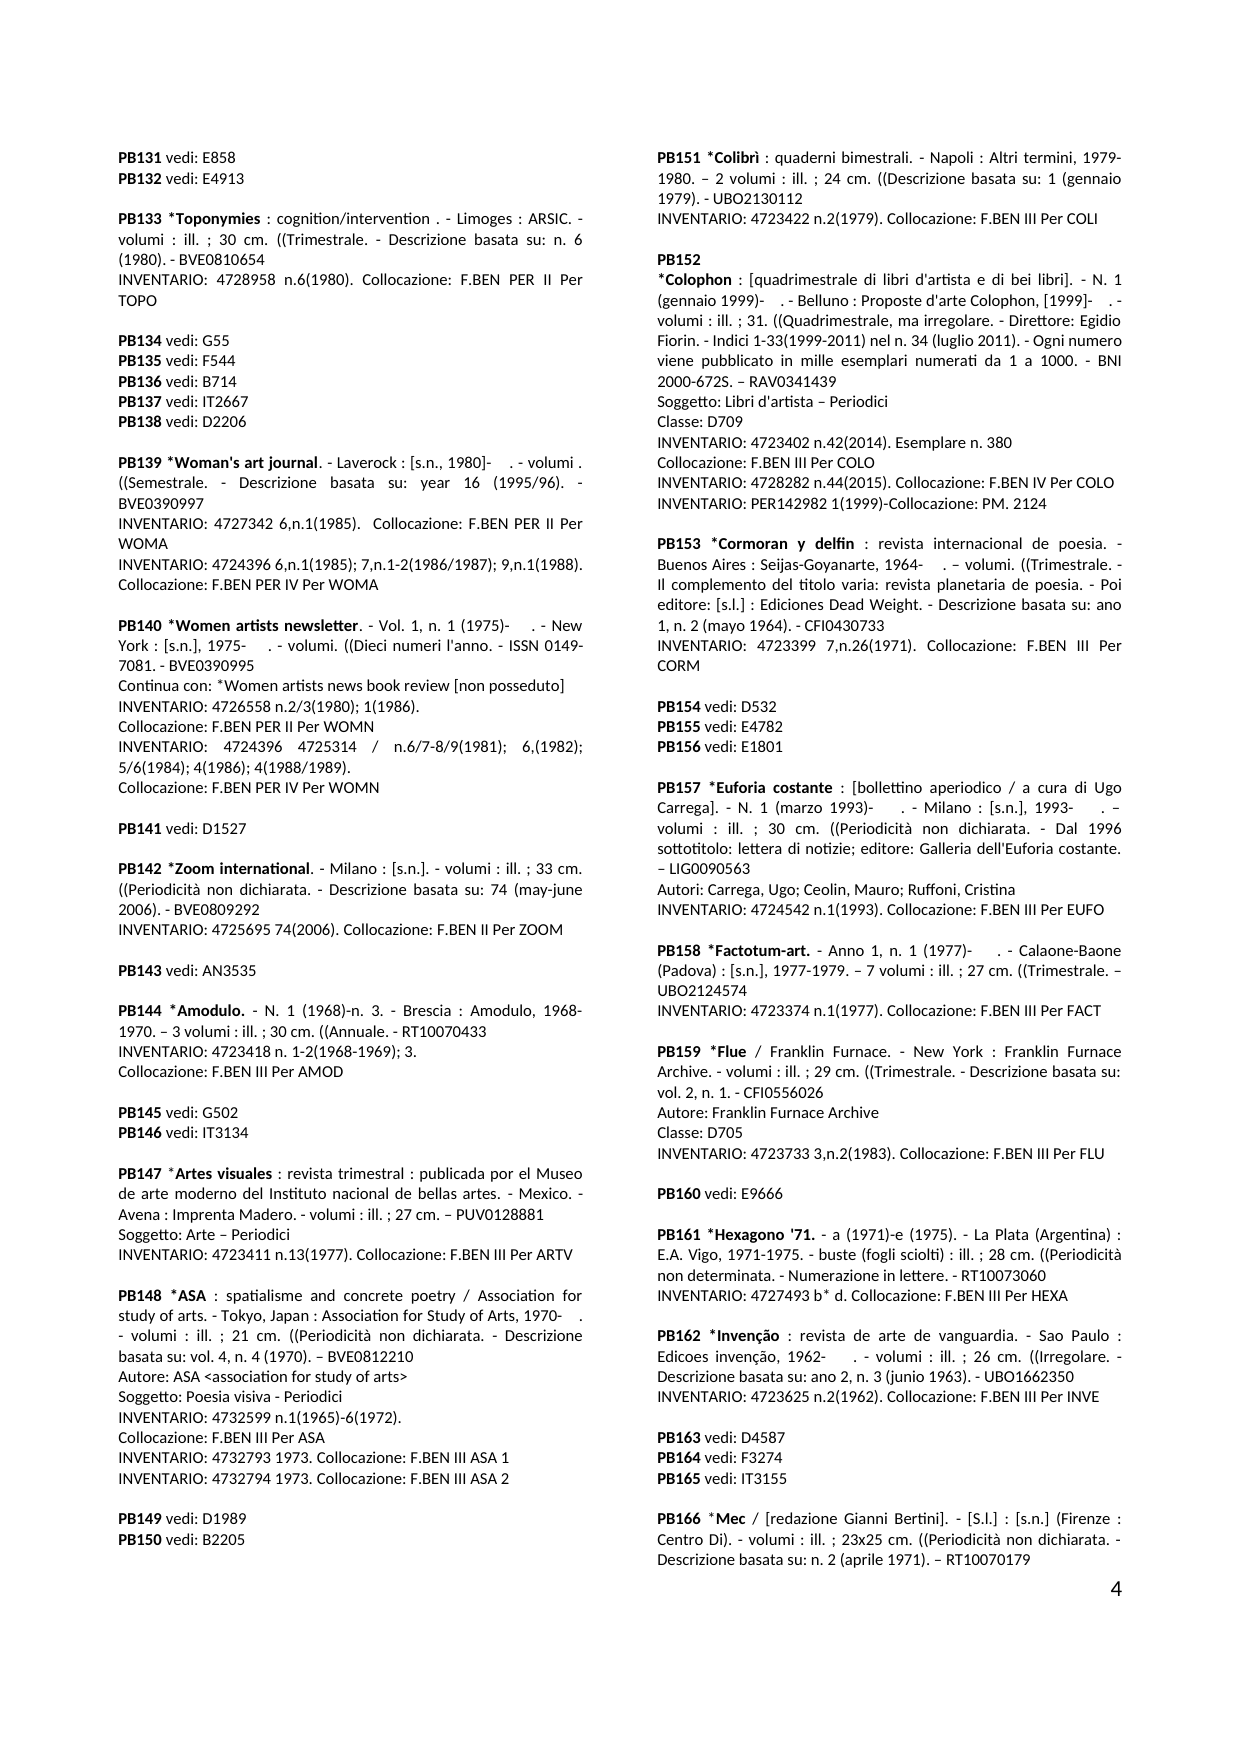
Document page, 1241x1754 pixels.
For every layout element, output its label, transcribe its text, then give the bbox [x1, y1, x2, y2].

text INVENTARIO: 4727493 b* d. Collocazione: F.BEN III Per HEXA [657, 1285, 1122, 1305]
text Classe: D709 [657, 412, 1122, 432]
text PB138 vedi: D2206 [118, 412, 583, 432]
text PB160 vedi: E9666 [657, 1183, 1122, 1204]
text INVENTARIO: PER142982 1(1999)-Collocazione: PM. 2124 [657, 493, 1122, 513]
text PB161 *Hexagono '71. - a (1971)-e (1975). - La Plata (Argentina) : E.A. Vigo, 1971-1975. - buste (fogli sciolti) : ill. ; 28 cm. ((Periodicità non determinata. - Numerazione in lettere. - RT10073060 [657, 1224, 1122, 1285]
text INVENTARIO: 4723625 n.2(1962). Collocazione: F.BEN III Per INVE [657, 1387, 1122, 1407]
text PB155 vedi: E4782 [657, 716, 1122, 737]
text INVENTARIO: 4723418 n. 1-2(1968-1969); 3. [118, 1041, 583, 1062]
text PB146 vedi: IT3134 [118, 1123, 583, 1143]
text INVENTARIO: 4727342 6,n.1(1985). Collocazione: F.BEN PER II Per WOMA [118, 513, 583, 554]
text PB159 *Flue / Franklin Furnace. - New York : Franklin Furnace Archive. - volumi : ill. ; 29 cm. ((Trimestrale. - Descrizione basata su: vol. 2, n. 1. - CFI0556026 [657, 1041, 1122, 1102]
text PB147 *Artes visuales : revista trimestral : publicada por el Museo de arte moderno del Instituto nacional de bellas artes. - Mexico. - Avena : Imprenta Madero. - volumi : ill. ; 27 cm. – PUV0128881 [118, 1163, 583, 1224]
text Collocazione: F.BEN III Per COLO [657, 452, 1122, 473]
text PB166 *Mec / [redazione Gianni Bertini]. - [S.l.] : [s.n.] (Firenze : Centro Di). - volumi : ill. ; 23x25 cm. ((Periodicità non dichiarata. - Descrizione basata su: n. 2 (aprile 1971). – RT10070179 [657, 1508, 1122, 1569]
text INVENTARIO: 4725695 74(2006). Collocazione: F.BEN II Per ZOOM [118, 919, 583, 940]
text PB152 [657, 249, 1122, 269]
text Collocazione: F.BEN III Per AMOD [118, 1062, 583, 1082]
text PB162 *Invenção : revista de arte de vanguardia. - Sao Paulo : Edicoes invenção, 1962- . - volumi : ill. ; 26 cm. ((Irregolare. - Descrizione basata su: ano 2, n. 3 (junio 1963). - UBO1662350 [657, 1326, 1122, 1387]
text Soggetto: Poesia visiva - Periodici [118, 1387, 583, 1407]
text PB149 vedi: D1989 [118, 1508, 583, 1529]
text Continua con: *Women artists news book review [non posseduto] [118, 676, 583, 696]
text PB143 vedi: AN3535 [118, 960, 583, 980]
text PB141 vedi: D1527 [118, 818, 583, 838]
text INVENTARIO: 4723399 7,n.26(1971). Collocazione: F.BEN III Per CORM [657, 635, 1122, 676]
text PB139 *Woman's art journal. - Laverock : [s.n., 1980]- . - volumi . ((Semestrale. - Descrizione basata su: year 16 (1995/96). - BVE0390997 [118, 452, 583, 513]
text Soggetto: Arte – Periodici [118, 1224, 583, 1244]
text INVENTARIO: 4724396 6,n.1(1985); 7,n.1-2(1986/1987); 9,n.1(1988). Collocazione: F.BEN PER IV Per WOMA [118, 554, 583, 594]
text Autori: Carrega, Ugo; Ceolin, Mauro; Ruffoni, Cristina [657, 879, 1122, 899]
text INVENTARIO: 4726558 n.2/3(1980); 1(1986). [118, 696, 583, 716]
text PB136 vedi: B714 [118, 371, 583, 391]
text PB140 *Women artists newsletter. - Vol. 1, n. 1 (1975)- . - New York : [s.n.], 1975- . - volumi. ((Dieci numeri l'anno. - ISSN 0149-7081. - BVE0390995 [118, 615, 583, 676]
text PB157 *Euforia costante : [bollettino aperiodico / a cura di Ugo Carrega]. - N. 1 (marzo 1993)- . - Milano : [s.n.], 1993- . – volumi : ill. ; 30 cm. ((Periodicità non dichiarata. - Dal 1996 sottotitolo: lettera di notizie; editore: Galleria dell'Euforia costante. – LIG0090563 [657, 777, 1122, 879]
text PB158 *Factotum-art. - Anno 1, n. 1 (1977)- . - Calaone-Baone (Padova) : [s.n.], 1977-1979. – 7 volumi : ill. ; 27 cm. ((Trimestrale. – UBO2124574 [657, 940, 1122, 1001]
text INVENTARIO: 4732599 n.1(1965)-6(1972). [118, 1407, 583, 1427]
text PB165 vedi: IT3155 [657, 1468, 1122, 1488]
text Classe: D705 [657, 1123, 1122, 1143]
text PB150 vedi: B2205 [118, 1529, 583, 1549]
text PB164 vedi: F3274 [657, 1448, 1122, 1468]
text PB145 vedi: G502 [118, 1102, 583, 1123]
text Collocazione: F.BEN III Per ASA [118, 1427, 583, 1448]
text INVENTARIO: 4724542 n.1(1993). Collocazione: F.BEN III Per EUFO [657, 899, 1122, 919]
text PB156 vedi: E1801 [657, 737, 1122, 757]
text PB137 vedi: IT2667 [118, 391, 583, 412]
text Autore: ASA <association for study of arts> [118, 1366, 583, 1387]
text PB153 *Cormoran y delfin : revista internacional de poesia. - Buenos Aires : Seijas-Goyanarte, 1964- . – volumi. ((Trimestrale. - Il complemento del titolo varia: revista planetaria de poesia. - Poi editore: [s.l.] : Ediciones Dead Weight. - Descrizione basata su: ano 1, n. 2 (mayo 1964). - CFI0430733 [657, 533, 1122, 635]
text INVENTARIO: 4728958 n.6(1980). Collocazione: F.BEN PER II Per TOPO [118, 269, 583, 310]
text PB144 *Amodulo. - N. 1 (1968)-n. 3. - Brescia : Amodulo, 1968-1970. – 3 volumi : ill. ; 30 cm. ((Annuale. - RT10070433 [118, 1001, 583, 1041]
text Soggetto: Libri d'artista – Periodici [657, 391, 1122, 412]
text *Colophon : [quadrimestrale di libri d'artista e di bei libri]. - N. 1 (gennaio 1999)- . - Belluno : Proposte d'arte Colophon, [1999]- . - volumi : ill. ; 31. ((Quadrimestrale, ma irregolare. - Direttore: Egidio Fiorin. - Indici 1-33(1999-2011) nel n. 34 (luglio 2011). - Ogni numero viene pubblicato in mille esemplari numerati da 1 a 1000. - BNI 2000-672S. – RAV0341439 [657, 269, 1122, 391]
text INVENTARIO: 4724396 4725314 / n.6/7-8/9(1981); 6,(1982); 5/6(1984); 4(1986); 4(1988/1989). [118, 737, 583, 777]
text PB131 vedi: E858 [118, 148, 583, 168]
text INVENTARIO: 4723733 3,n.2(1983). Collocazione: F.BEN III Per FLU [657, 1143, 1122, 1163]
text PB151 *Colibrì : quaderni bimestrali. - Napoli : Altri termini, 1979-1980. – 2 volumi : ill. ; 24 cm. ((Descrizione basata su: 1 (gennaio 1979). - UBO2130112 [657, 148, 1122, 208]
text PB154 vedi: D532 [657, 696, 1122, 716]
text INVENTARIO: 4723374 n.1(1977). Collocazione: F.BEN III Per FACT [657, 1001, 1122, 1021]
text INVENTARIO: 4723422 n.2(1979). Collocazione: F.BEN III Per COLI [657, 208, 1122, 229]
text INVENTARIO: 4723402 n.42(2014). Esemplare n. 380 [657, 432, 1122, 452]
text PB132 vedi: E4913 [118, 168, 583, 188]
text PB135 vedi: F544 [118, 351, 583, 371]
text PB134 vedi: G55 [118, 330, 583, 351]
text INVENTARIO: 4728282 n.44(2015). Collocazione: F.BEN IV Per COLO [657, 473, 1122, 493]
text PB133 *Toponymies : cognition/intervention . - Limoges : ARSIC. - volumi : ill. ; 30 cm. ((Trimestrale. - Descrizione basata su: n. 6 (1980). - BVE0810654 [118, 208, 583, 269]
text Autore: Franklin Furnace Archive [657, 1102, 1122, 1123]
text INVENTARIO: 4732794 1973. Collocazione: F.BEN III ASA 2 [118, 1468, 583, 1488]
text INVENTARIO: 4723411 n.13(1977). Collocazione: F.BEN III Per ARTV [118, 1244, 583, 1265]
text INVENTARIO: 4732793 1973. Collocazione: F.BEN III ASA 1 [118, 1448, 583, 1468]
text Collocazione: F.BEN PER II Per WOMN [118, 716, 583, 737]
text PB163 vedi: D4587 [657, 1427, 1122, 1448]
text PB148 *ASA : spatialisme and concrete poetry / Association for study of arts. - Tokyo, Japan : Association for Study of Arts, 1970- . - volumi : ill. ; 21 cm. ((Periodicità non dichiarata. - Descrizione basata su: vol. 4, n. 4 (1970). – BVE0812210 [118, 1285, 583, 1366]
text PB142 *Zoom international. - Milano : [s.n.]. - volumi : ill. ; 33 cm. ((Periodicità non dichiarata. - Descrizione basata su: 74 (may-june 2006). - BVE0809292 [118, 858, 583, 919]
text Collocazione: F.BEN PER IV Per WOMN [118, 777, 583, 798]
